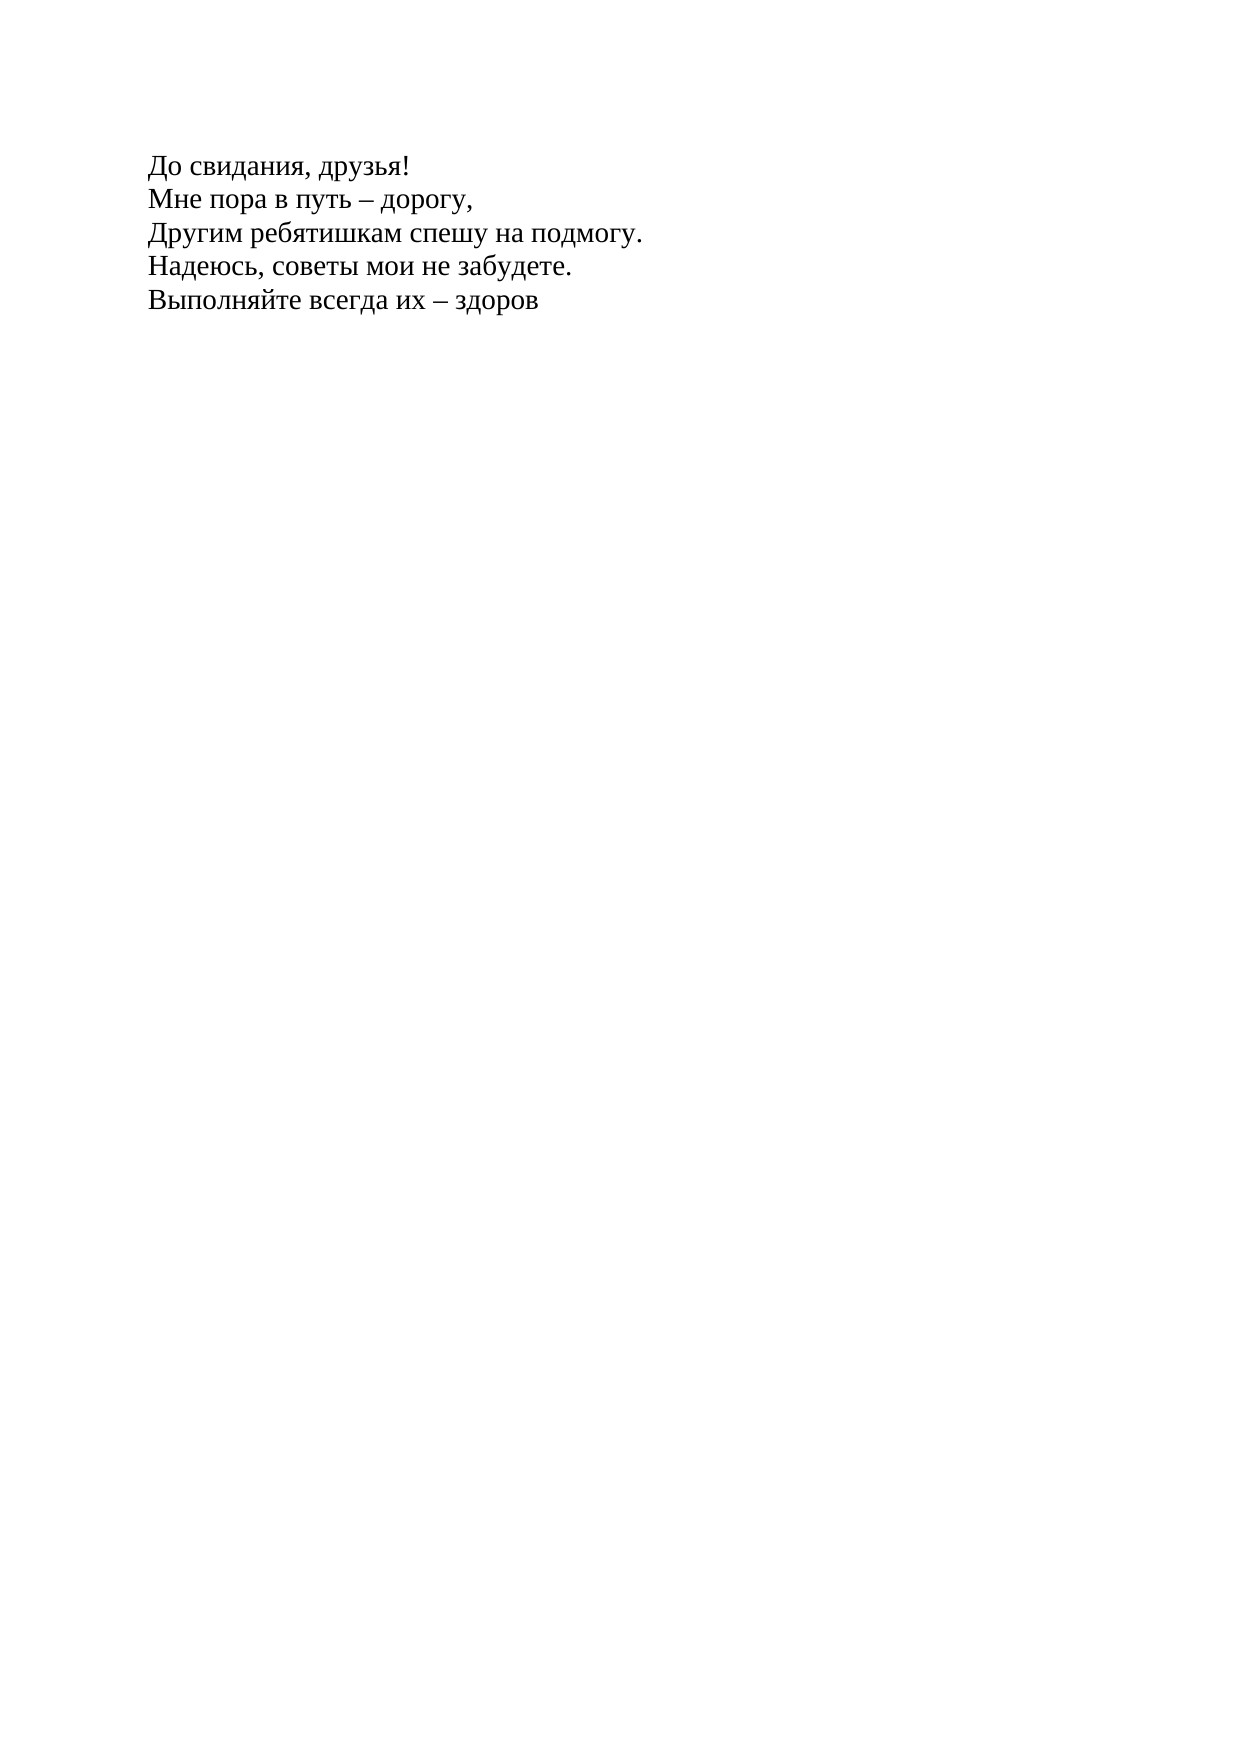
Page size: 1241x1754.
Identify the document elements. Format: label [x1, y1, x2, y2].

text [148, 148, 1093, 315]
